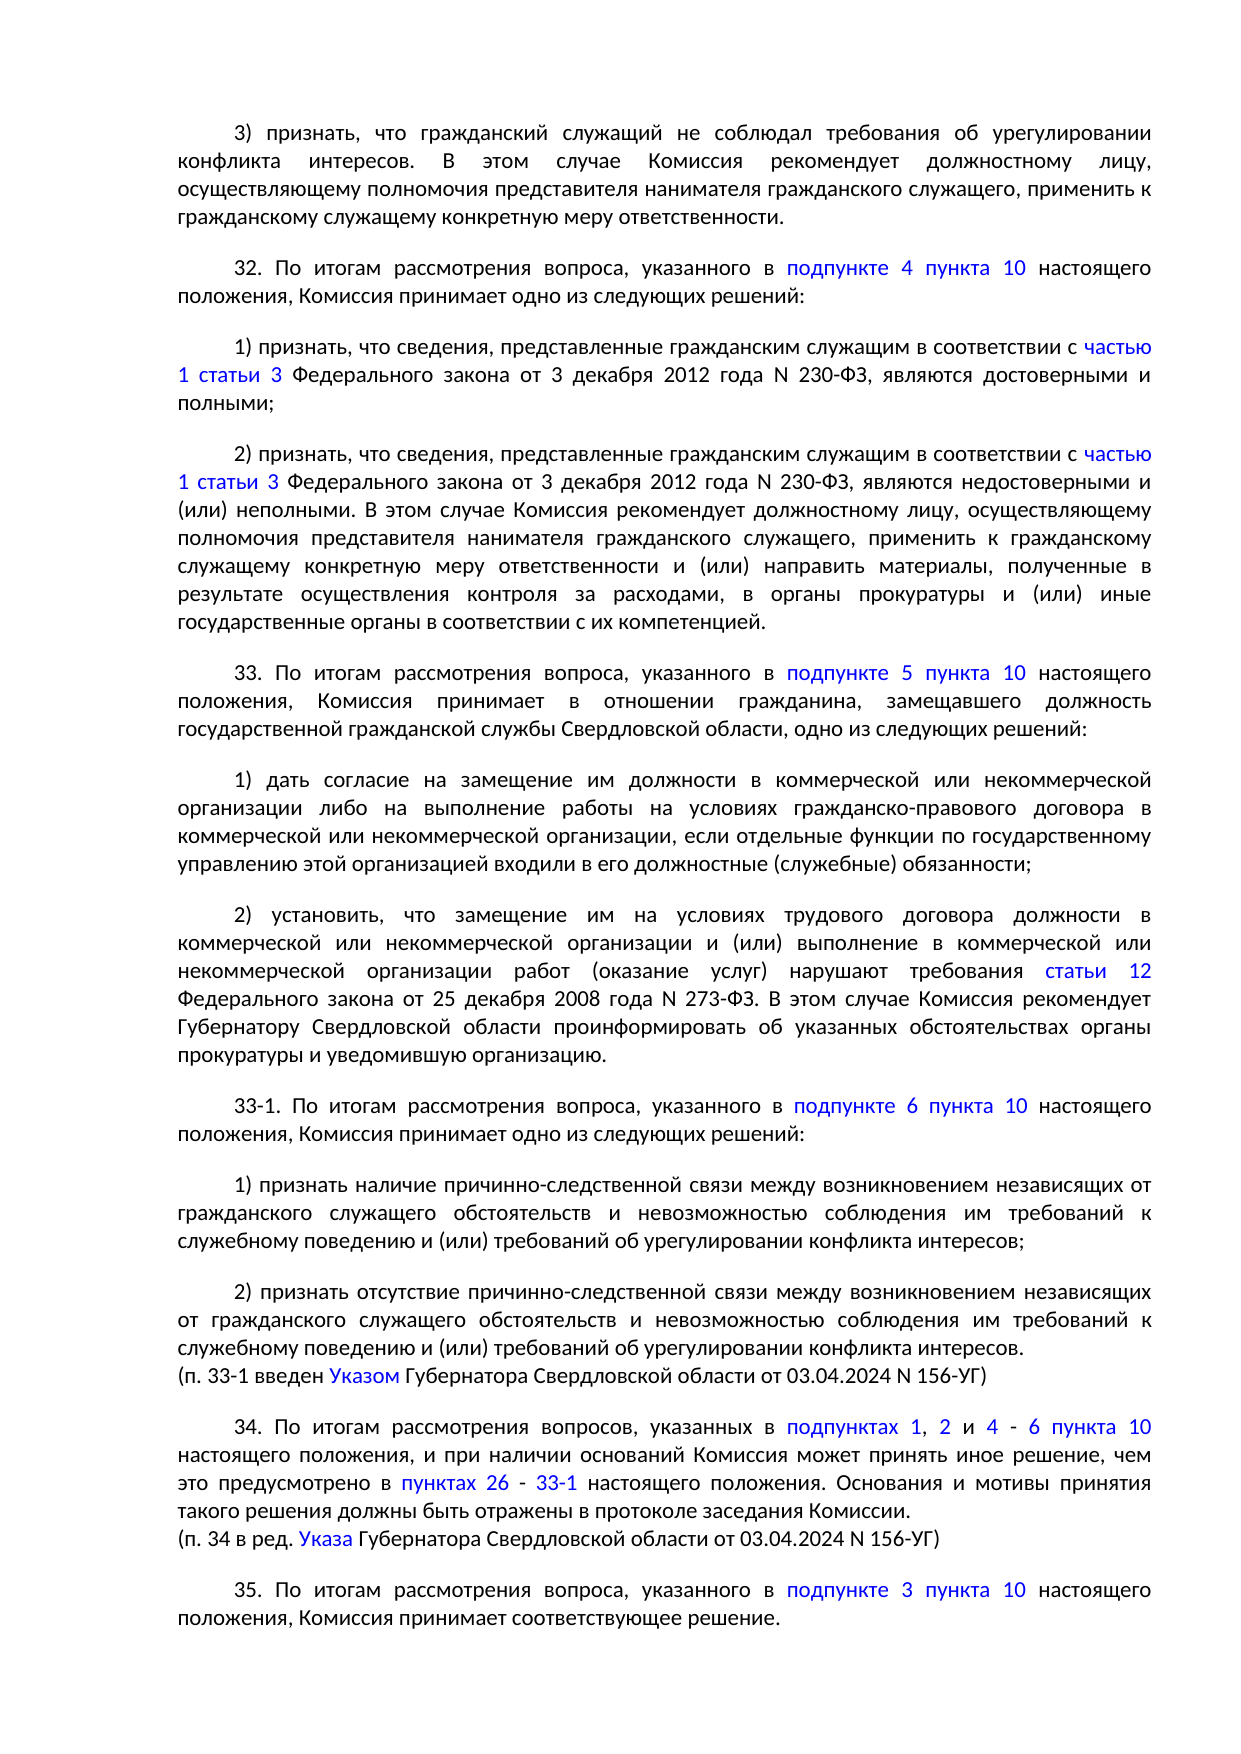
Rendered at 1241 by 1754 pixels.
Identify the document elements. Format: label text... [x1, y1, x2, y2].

text 1) признать, что сведения, представленные гражданским служащим в соответствии с частью 1 статьи 3 Федерального закона от 3 декабря 2012 года N 230-ФЗ, являются достоверными и полными; [177, 332, 1152, 416]
text 1) признать наличие причинно-следственной связи между возникновением независящих от гражданского служащего обстоятельств и невозможностью соблюдения им требований к служебному поведению и (или) требований об урегулировании конфликта интересов; [177, 1170, 1152, 1254]
text 32. По итогам рассмотрения вопроса, указанного в подпункте 4 пункта 10 настоящего положения, Комиссия принимает одно из следующих решений: [177, 253, 1152, 309]
text (п. 34 в ред. Указа Губернатора Свердловской области от 03.04.2024 N 156-УГ) [177, 1524, 1152, 1552]
text (п. 33-1 введен Указом Губернатора Свердловской области от 03.04.2024 N 156-УГ) [177, 1361, 1152, 1389]
text 3) признать, что гражданский служащий не соблюдал требования об урегулировании конфликта интересов. В этом случае Комиссия рекомендует должностному лицу, осуществляющему полномочия представителя нанимателя гражданского служащего, применить к гражданскому служащему конкретную меру ответственности. [177, 118, 1152, 230]
text 2) признать отсутствие причинно-следственной связи между возникновением независящих от гражданского служащего обстоятельств и невозможностью соблюдения им требований к служебному поведению и (или) требований об урегулировании конфликта интересов. [177, 1277, 1152, 1361]
text 34. По итогам рассмотрения вопросов, указанных в подпунктах 1, 2 и 4 - 6 пункта 10 настоящего положения, и при наличии оснований Комиссия может принять иное решение, чем это предусмотрено в пунктах 26 - 33-1 настоящего положения. Основания и мотивы принятия такого решения должны быть отражены в протоколе заседания Комиссии. [177, 1412, 1152, 1524]
text 35. По итогам рассмотрения вопроса, указанного в подпункте 3 пункта 10 настоящего положения, Комиссия принимает соответствующее решение. [177, 1575, 1152, 1631]
text 33-1. По итогам рассмотрения вопроса, указанного в подпункте 6 пункта 10 настоящего положения, Комиссия принимает одно из следующих решений: [177, 1091, 1152, 1147]
text 33. По итогам рассмотрения вопроса, указанного в подпункте 5 пункта 10 настоящего положения, Комиссия принимает в отношении гражданина, замещавшего должность государственной гражданской службы Свердловской области, одно из следующих решений: [177, 658, 1152, 742]
text 1) дать согласие на замещение им должности в коммерческой или некоммерческой организации либо на выполнение работы на условиях гражданско-правового договора в коммерческой или некоммерческой организации, если отдельные функции по государственному управлению этой организацией входили в его должностные (служебные) обязанности; [177, 765, 1152, 877]
text 2) установить, что замещение им на условиях трудового договора должности в коммерческой или некоммерческой организации и (или) выполнение в коммерческой или некоммерческой организации работ (оказание услуг) нарушают требования статьи 12 Федерального закона от 25 декабря 2008 года N 273-ФЗ. В этом случае Комиссия рекомендует Губернатору Свердловской области проинформировать об указанных обстоятельствах органы прокуратуры и уведомившую организацию. [177, 900, 1152, 1068]
text 2) признать, что сведения, представленные гражданским служащим в соответствии с частью 1 статьи 3 Федерального закона от 3 декабря 2012 года N 230-ФЗ, являются недостоверными и (или) неполными. В этом случае Комиссия рекомендует должностному лицу, осуществляющему полномочия представителя нанимателя гражданского служащего, применить к гражданскому служащему конкретную меру ответственности и (или) направить материалы, полученные в результате осуществления контроля за расходами, в органы прокуратуры и (или) иные государственные органы в соответствии с их компетенцией. [177, 439, 1152, 635]
